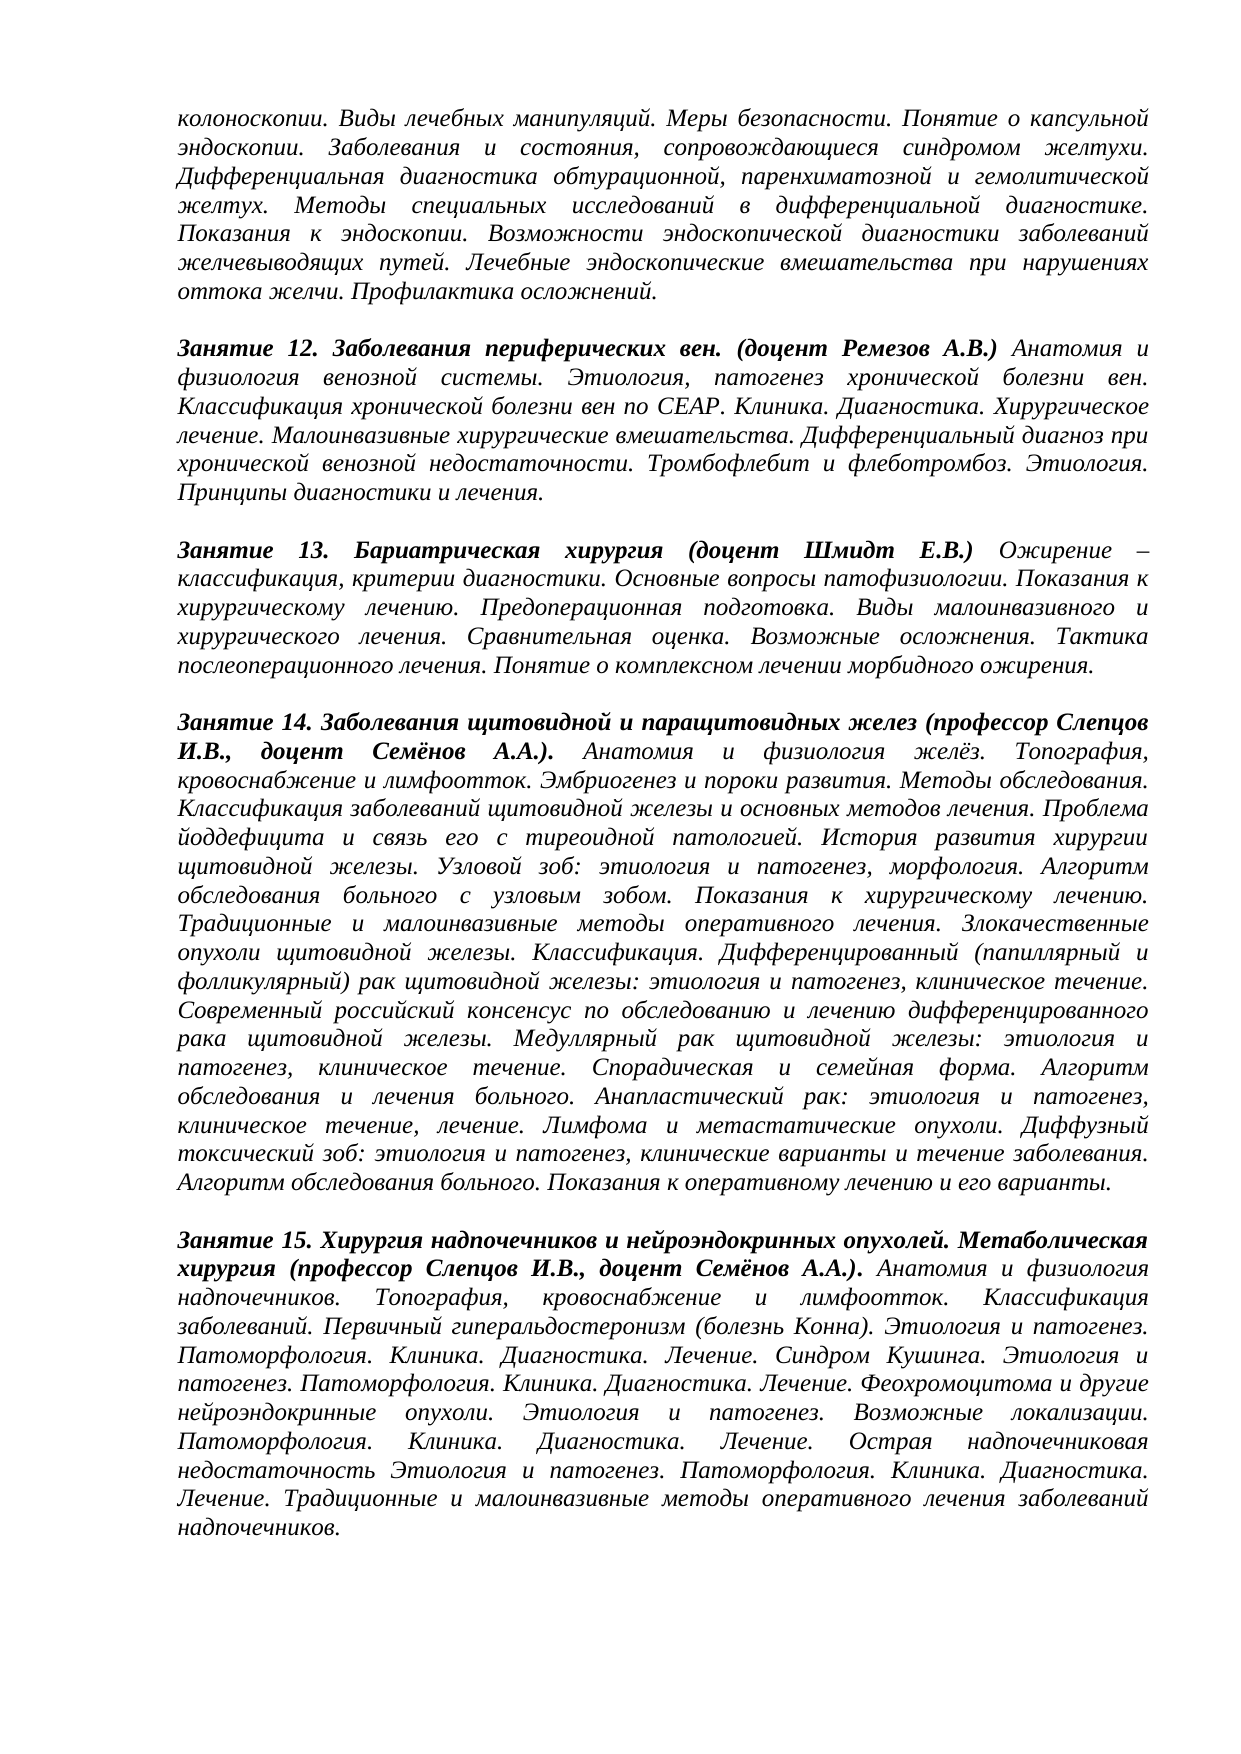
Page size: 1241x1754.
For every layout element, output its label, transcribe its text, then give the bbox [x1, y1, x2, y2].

text Занятие 14. Заболевания щитовидной и паращитовидных желез (профессор Слепцов И.В., доцент Семёнов А.А.). Анатомия и физиология желёз. Топография, кровоснабжение и лимфоотток. Эмбриогенез и пороки развития. Методы обследования. Классификация заболеваний щитовидной железы и основных методов лечения. Проблема йоддефицита и связь его с тиреоидной патологией. История развития хирургии щитовидной железы. Узловой зоб: этиология и патогенез, морфология. Алгоритм обследования больного с узловым зобом. Показания к хирургическому лечению. Традиционные и малоинвазивные методы оперативного лечения. Злокачественные опухоли щитовидной железы. Классификация. Дифференцированный (папиллярный и фолликулярный) рак щитовидной железы: этиология и патогенез, клиническое течение. Современный российский консенсус по обследованию и лечению дифференцированного рака щитовидной железы. Медуллярный рак щитовидной железы: этиология и патогенез, клиническое течение. Спорадическая и семейная форма. Алгоритм обследования и лечения больного. Анапластический рак: этиология и патогенез, клиническое течение, лечение. Лимфома и метастатические опухоли. Диффузный токсический зоб: этиология и патогенез, клинические варианты и течение заболевания. Алгоритм обследования больного. Показания к оперативному лечению и его варианты. [177, 707, 1152, 1196]
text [177, 103, 1152, 305]
text Занятие 15. Хирургия надпочечников и нейроэндокринных опухолей. Метаболическая хирургия (профессор Слепцов И.В., доцент Семёнов А.А.). Анатомия и физиология надпочечников. Топография, кровоснабжение и лимфоотток. Классификация заболеваний. Первичный гиперальдостеронизм (болезнь Конна). Этиология и патогенез. Патоморфология. Клиника. Диагностика. Лечение. Синдром Кушинга. Этиология и патогенез. Патоморфология. Клиника. Диагностика. Лечение. Феохромоцитома и другие нейроэндокринные опухоли. Этиология и патогенез. Возможные локализации. Патоморфология. Клиника. Диагностика. Лечение. Острая надпочечниковая недостаточность Этиология и патогенез. Патоморфология. Клиника. Диагностика. Лечение. Традиционные и малоинвазивные методы оперативного лечения заболеваний надпочечников. [177, 1225, 1152, 1541]
text Занятие 13. Бариатрическая хирургия (доцент Шмидт Е.В.) Ожирение – классификация, критерии диагностики. Основные вопросы патофизиологии. Показания к хирургическому лечению. Предоперационная подготовка. Виды малоинвазивного и хирургического лечения. Сравнительная оценка. Возможные осложнения. Тактика послеоперационного лечения. Понятие о комплексном лечении морбидного ожирения. [177, 535, 1152, 678]
text Занятие 12. Заболевания периферических вен. (доцент Ремезов А.В.) Анатомия и физиология венозной системы. Этиология, патогенез хронической болезни вен. Классификация хронической болезни вен по СEAP. Клиника. Диагностика. Хирургическое лечение. Малоинвазивные хирургические вмешательства. Дифференциальный диагноз при хронической венозной недостаточности. Тромбофлебит и флеботромбоз. Этиология. Принципы диагностики и лечения. [177, 333, 1152, 506]
